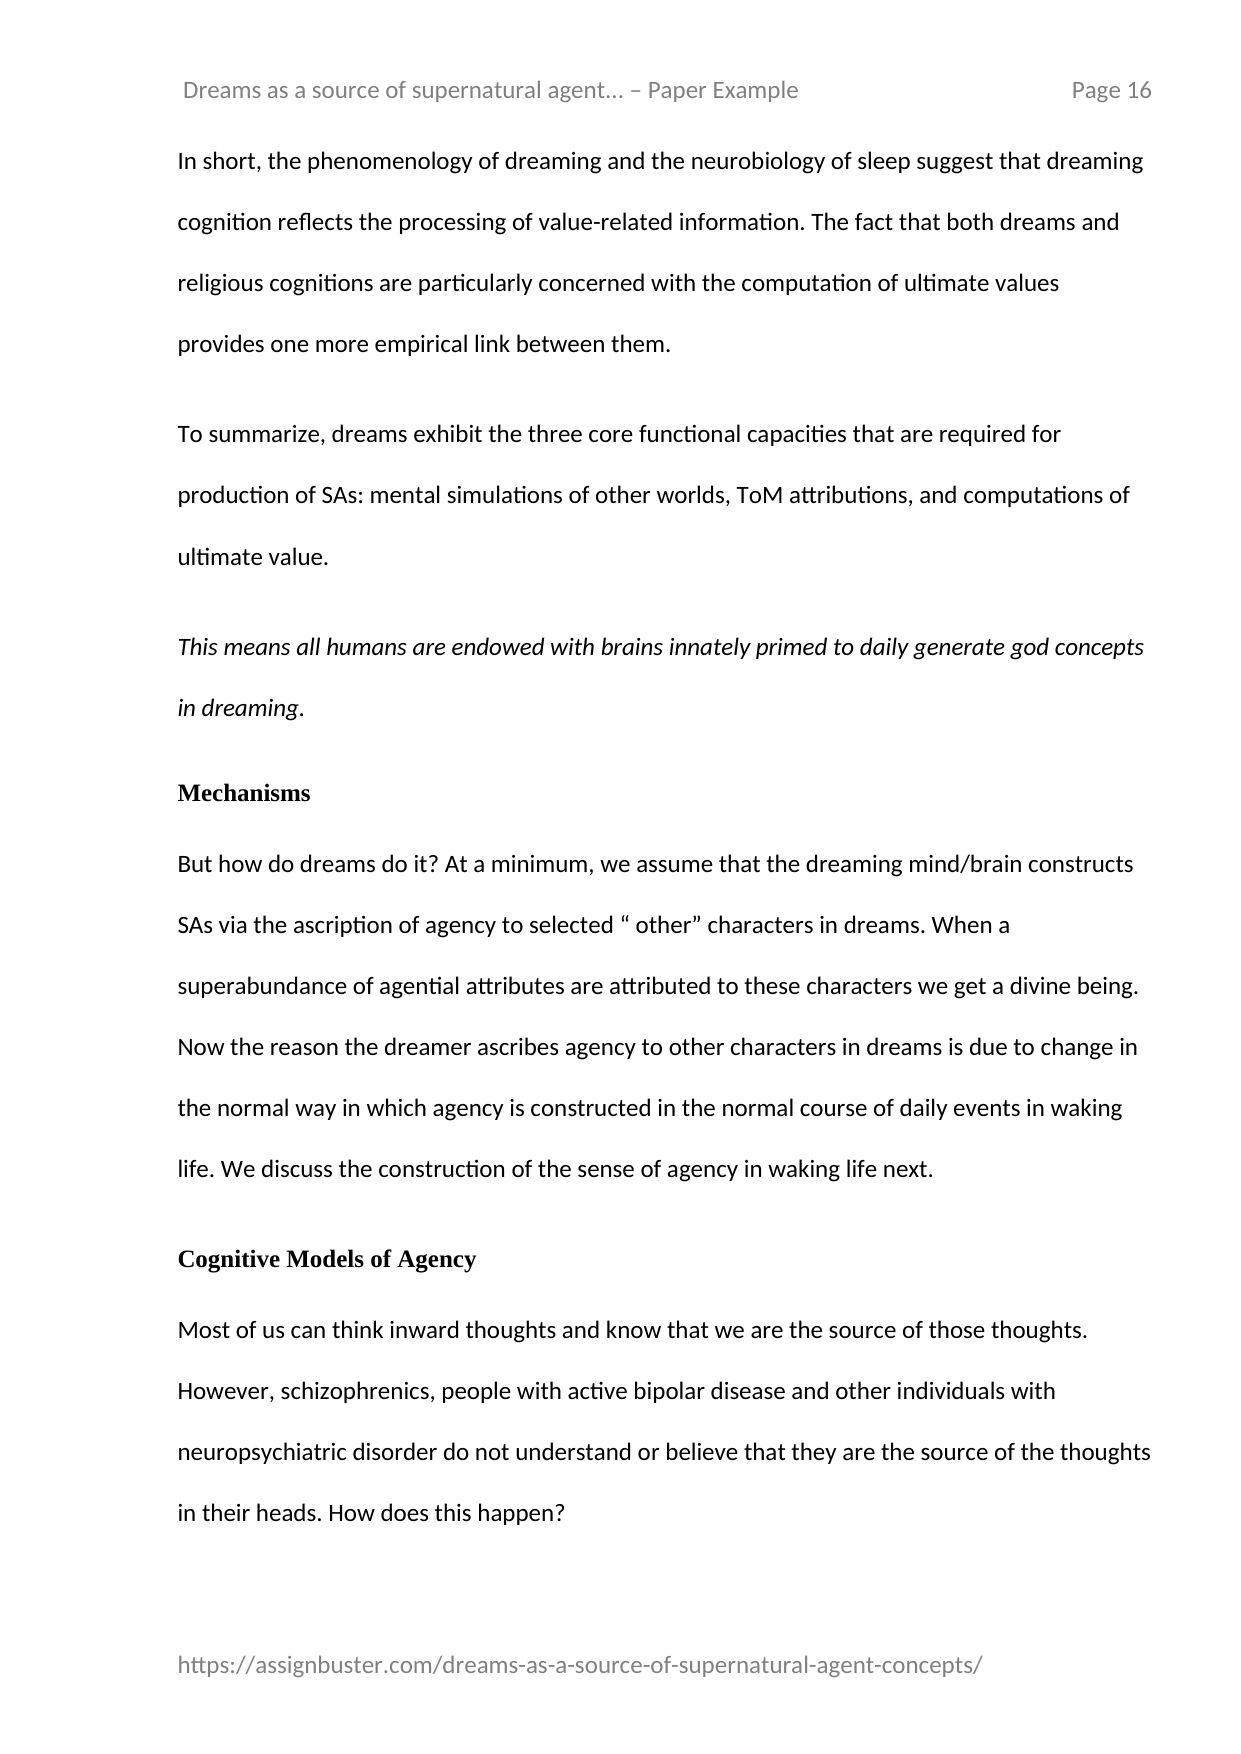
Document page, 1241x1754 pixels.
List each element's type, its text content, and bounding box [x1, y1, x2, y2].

text This means all humans are endowed with brains innately primed to daily generate god concepts in dreaming. [177, 631, 1152, 723]
text To summarize, dreams exhibit the three core functional capacities that are required for production of SAs: mental simulations of other worlds, ToM attributions, and computations of ultimate value. [177, 419, 1152, 571]
subtitle Mechanisms [177, 778, 1152, 807]
subtitle Cognitive Models of Agency [177, 1244, 1152, 1273]
text Most of us can think inward thoughts and know that we are the source of those thoughts. However, schizophrenics, people with active bipolar disease and other individuals with neuropsychiatric disorder do not understand or believe that they are the source of the thoughts in their heads. How does this happen? [177, 1314, 1152, 1528]
text In short, the phenomenology of dreaming and the neurobiology of sleep suggest that dreaming cognition reflects the processing of value-related information. The fact that both dreams and religious cognitions are particularly concerned with the computation of ultimate values provides one more empirical link between them. [177, 145, 1152, 359]
text But how do dreams do it? At a minimum, we assume that the dreaming mind/brain constructs SAs via the ascription of agency to selected “ other” characters in dreams. When a superabundance of agential attributes are attributed to these characters we get a divine being. Now the reason the dreamer ascribes agency to other characters in dreams is due to change in the normal way in which agency is constructed in the normal course of daily events in waking life. We discuss the construction of the sense of agency in waking life next. [177, 848, 1152, 1184]
